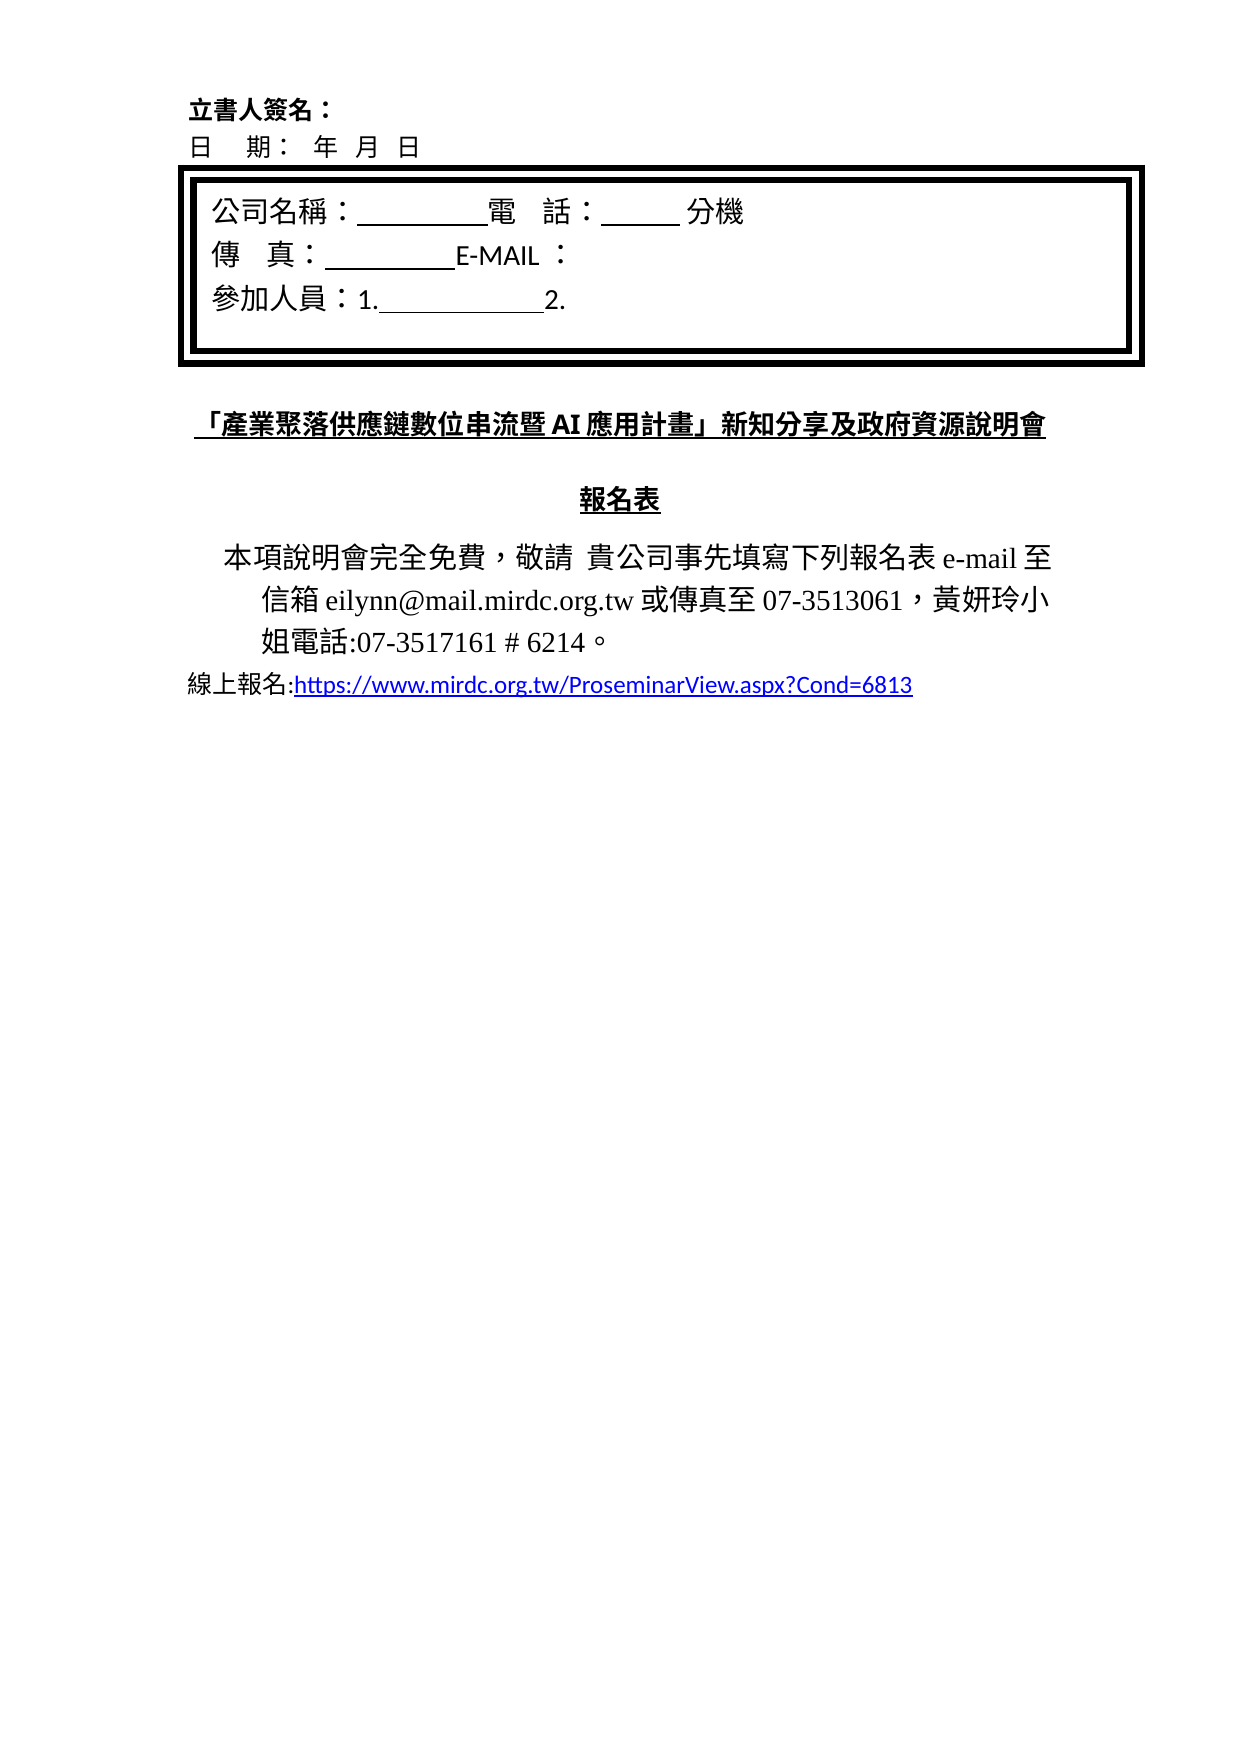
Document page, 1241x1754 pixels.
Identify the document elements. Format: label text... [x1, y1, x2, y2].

text 本項說明會完全免費，敬請 貴公司事先填寫下列報名表e-mail至信箱eilynn@mail.mirdc.org.tw或傳真至07-3513061，黃妍玲小姐電話:07-3517161 # 6214。 [187, 535, 1053, 660]
table_header 公司名稱： 電 話： 分機 傳 真： E-MAIL ： 參加人員：1. 2. [187, 171, 1135, 348]
text 線上報名:https://www.mirdc.org.tw/ProseminarView.aspx?Cond=6813 [187, 660, 1053, 702]
text 立書人簽名： [188, 89, 1053, 127]
text 「產業聚落供應鏈數位串流暨AI應用計畫」新知分享及政府資源說明會報名表 [187, 385, 1053, 535]
text 日 期： 年 月 日 [188, 127, 1053, 164]
